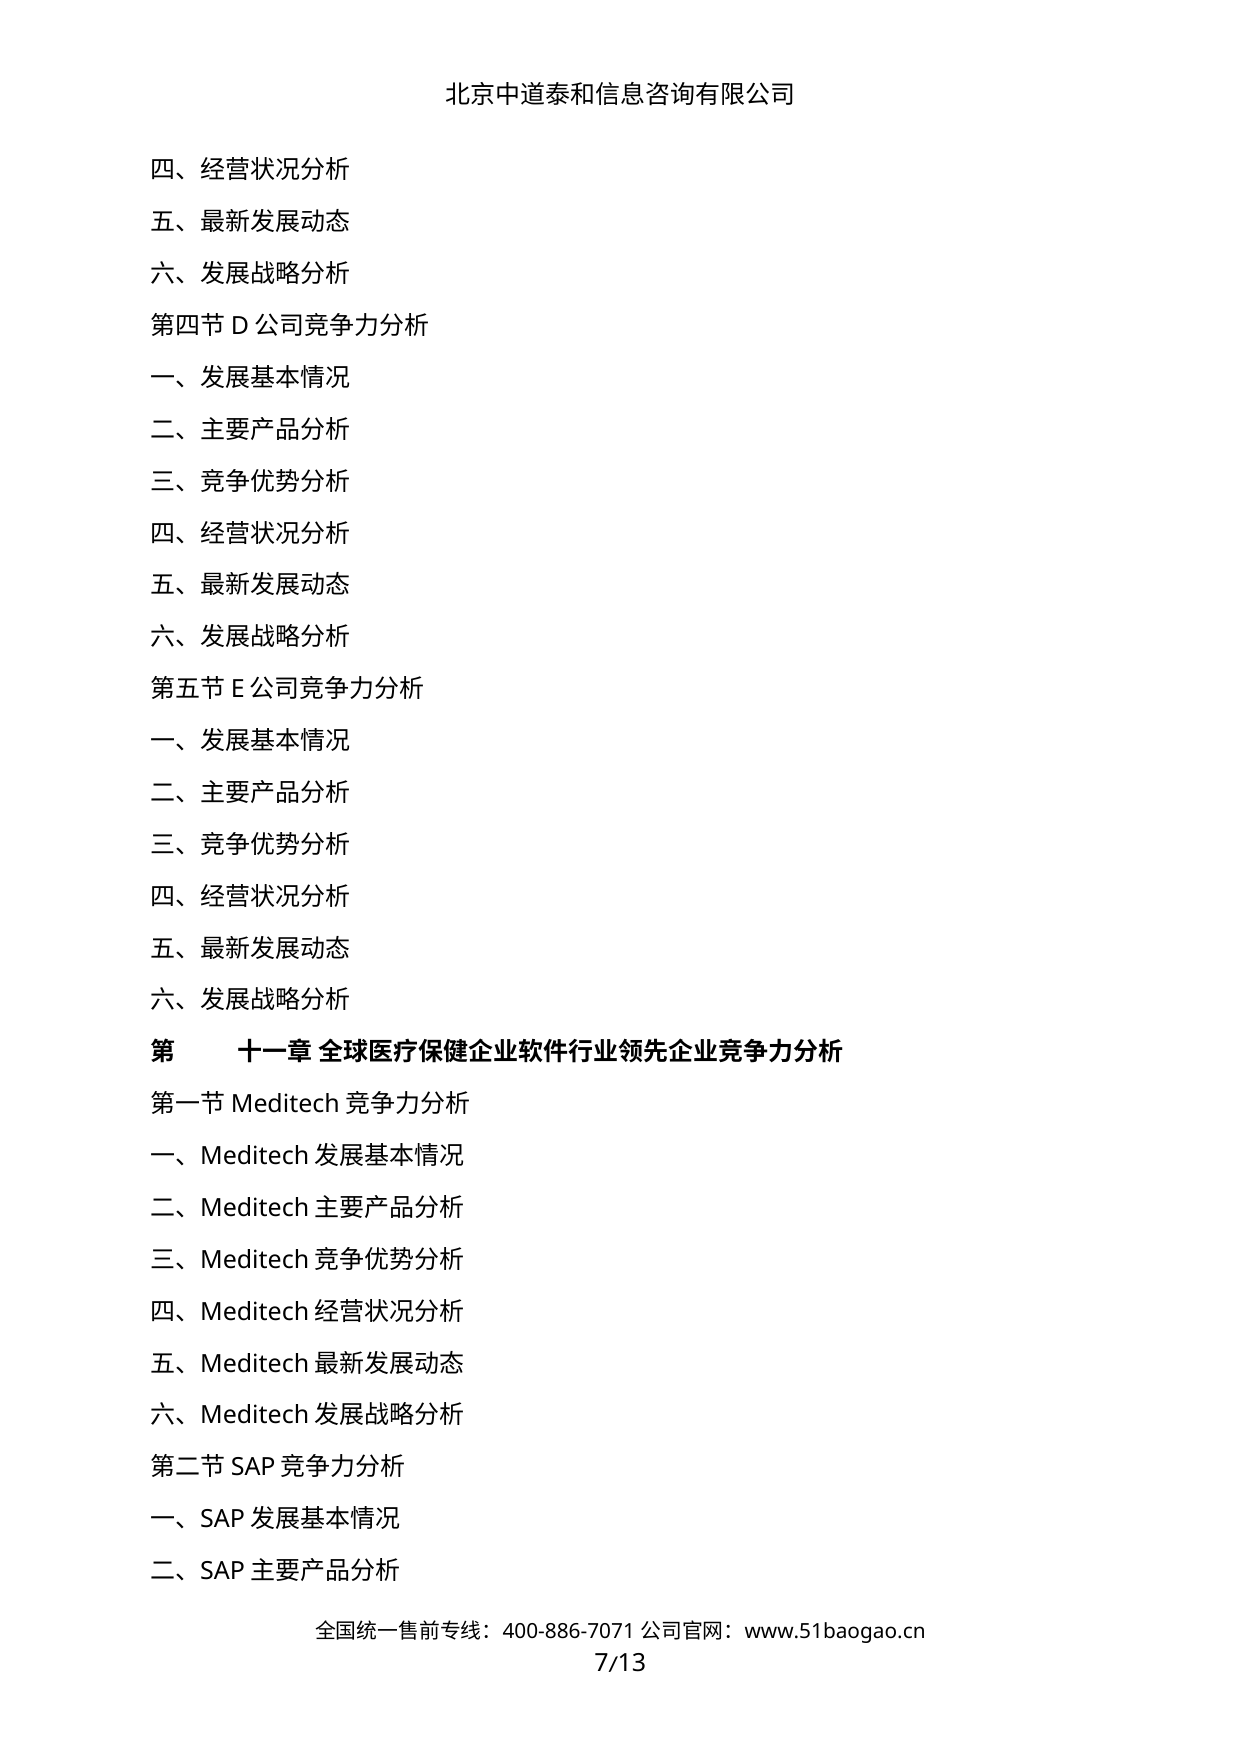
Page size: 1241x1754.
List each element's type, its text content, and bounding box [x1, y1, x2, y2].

text 第四节 D公司竞争力分析 [150, 306, 1090, 342]
text 四、经营状况分析 [150, 876, 1090, 912]
text 四、经营状况分析 [150, 513, 1090, 549]
text 四、Meditech经营状况分析 [150, 1291, 1090, 1327]
text 一、发展基本情况 [150, 721, 1090, 757]
text 六、Meditech发展战略分析 [150, 1395, 1090, 1431]
text 六、发展战略分析 [150, 980, 1090, 1016]
text 第五节 E公司竞争力分析 [150, 669, 1090, 705]
text 六、发展战略分析 [150, 254, 1090, 290]
text 五、Meditech最新发展动态 [150, 1343, 1090, 1379]
text 二、Meditech主要产品分析 [150, 1187, 1090, 1224]
text 一、SAP发展基本情况 [150, 1499, 1090, 1535]
text 二、主要产品分析 [150, 772, 1090, 809]
text 一、Meditech发展基本情况 [150, 1136, 1090, 1172]
text 三、竞争优势分析 [150, 824, 1090, 861]
text 第二节 SAP竞争力分析 [150, 1447, 1090, 1483]
text 四、经营状况分析 [150, 150, 1090, 186]
text 五、最新发展动态 [150, 565, 1090, 601]
text 三、Meditech竞争优势分析 [150, 1239, 1090, 1276]
text 二、SAP主要产品分析 [150, 1551, 1090, 1587]
text 二、主要产品分析 [150, 409, 1090, 446]
text 三、竞争优势分析 [150, 461, 1090, 497]
text 六、发展战略分析 [150, 617, 1090, 653]
text 五、最新发展动态 [150, 928, 1090, 964]
text 第 十一章 全球医疗保健企业软件行业领先企业竞争力分析 [150, 1032, 1090, 1068]
text 第一节 Meditech竞争力分析 [150, 1084, 1090, 1120]
text 五、最新发展动态 [150, 202, 1090, 238]
text 一、发展基本情况 [150, 357, 1090, 394]
